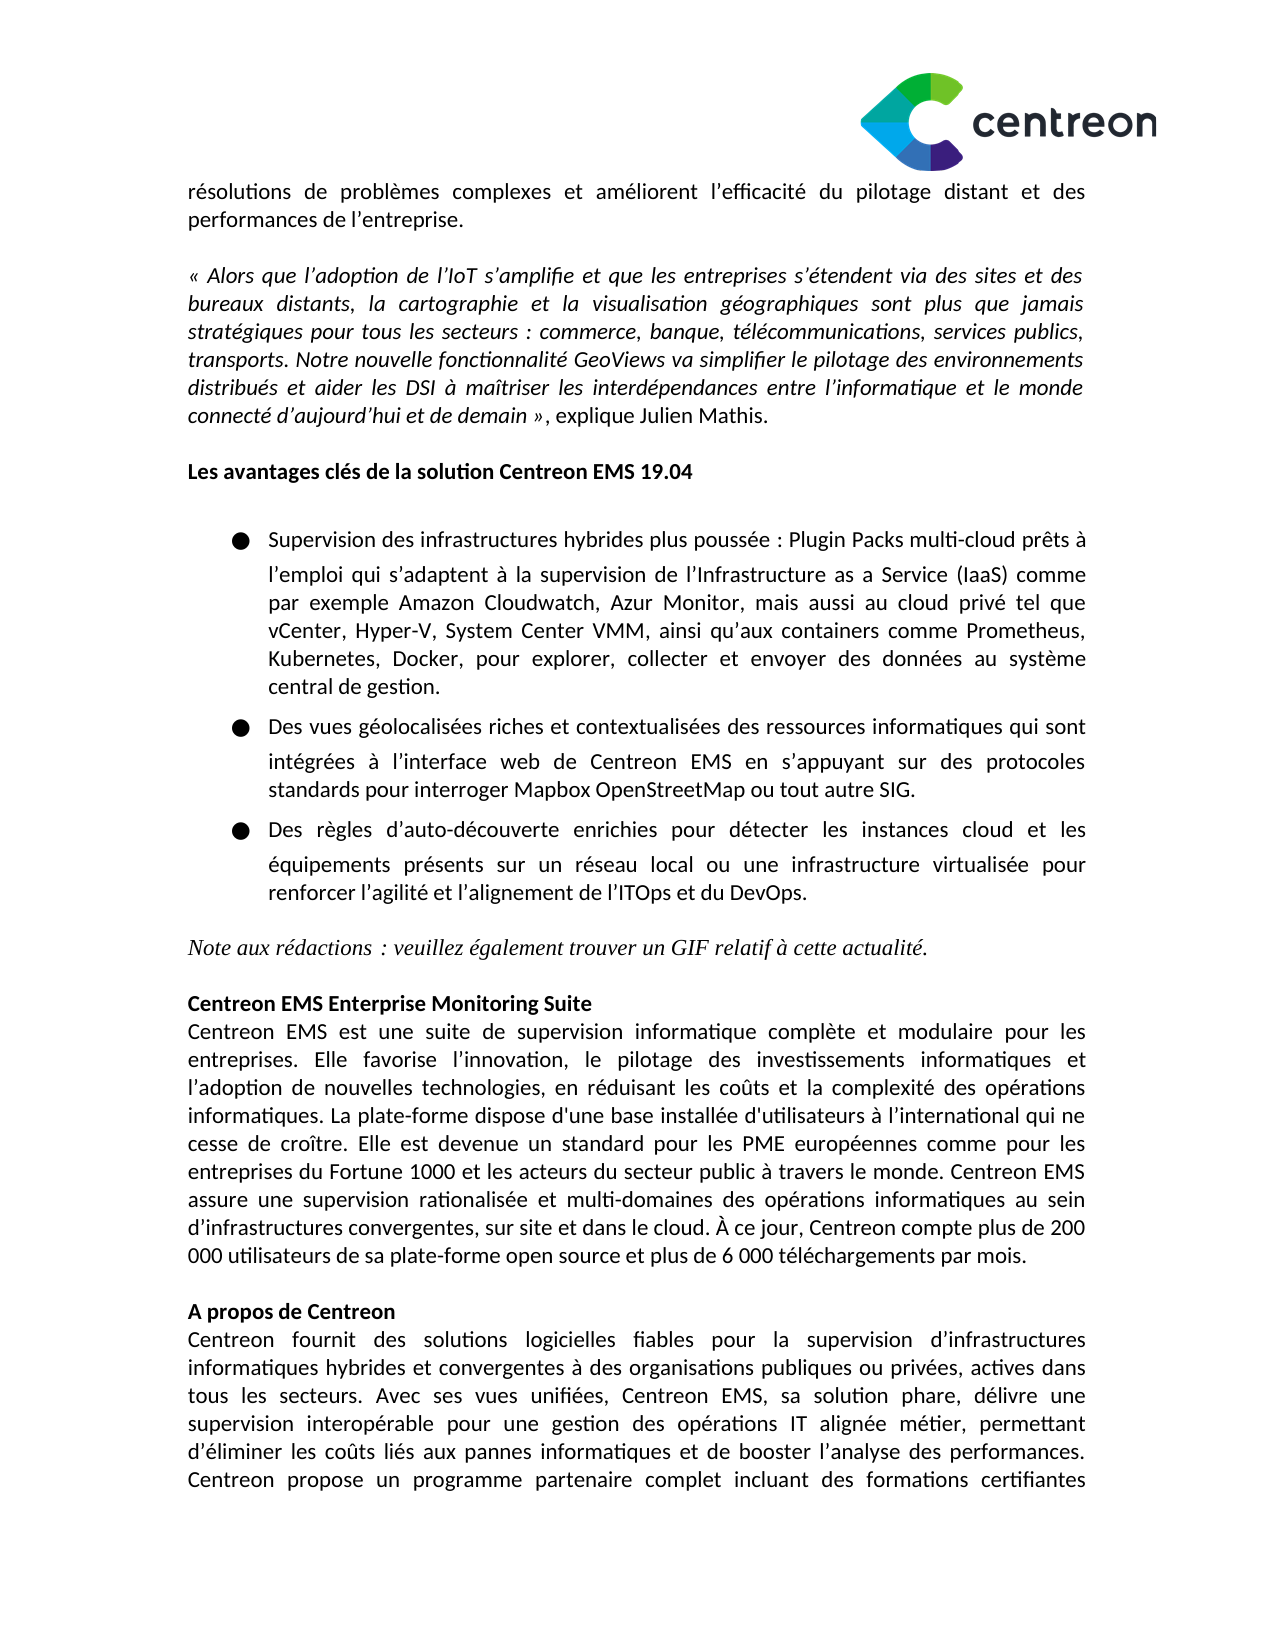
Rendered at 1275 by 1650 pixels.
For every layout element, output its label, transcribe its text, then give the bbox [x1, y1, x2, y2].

list Supervision des infrastructures hybrides plus poussée : Plugin Packs multi-cloud prêts à l’emploi qui s’adaptent à la supervision de l’Infrastructure as a Service (IaaS) comme par exemple Amazon Cloudwatch, Azur Monitor, mais aussi au cloud privé tel que vCenter, Hyper-V, System Center VMM, ainsi qu’aux containers comme Prometheus, Kubernetes, Docker, pour explorer, collecter et envoyer des données au système central de gestion. [231, 513, 1087, 700]
list Des règles d’auto-découverte enrichies pour détecter les instances cloud et les équipements présents sur un réseau local ou une infrastructure virtualisée pour renforcer l’agilité et l’alignement de l’ITOps et du DevOps. [231, 803, 1087, 906]
text Les avantages clés de la solution Centreon EMS 19.04 [188, 457, 1087, 485]
text Centreon EMS Enterprise Monitoring Suite [188, 989, 1087, 1017]
text A propos de Centreon [188, 1297, 1087, 1325]
picture [860, 73, 1157, 171]
list Des vues géolocalisées riches et contextualisées des ressources informatiques qui sont intégrées à l’interface web de Centreon EMS en s’appuyant sur des protocoles standards pour interroger Mapbox OpenStreetMap ou tout autre SIG. [231, 700, 1087, 803]
text Note aux rédactions : veuillez également trouver un GIF relatif à cette actualité. [188, 934, 1087, 961]
text Centreon EMS est une suite de supervision informatique complète et modulaire pour les entreprises. Elle favorise l’innovation, le pilotage des investissements informatiques et l’adoption de nouvelles technologies, en réduisant les coûts et la complexité des opérations informatiques. La plate-forme dispose d'une base installée d'utilisateurs à l’international qui ne cesse de croître. Elle est devenue un standard pour les PME européennes comme pour les entreprises du Fortune 1000 et les acteurs du secteur public à travers le monde. Centreon EMS assure une supervision rationalisée et multi-domaines des opérations informatiques au sein d’infrastructures convergentes, sur site et dans le cloud. À ce jour, Centreon compte plus de 200 000 utilisateurs de sa plate-forme open source et plus de 6 000 téléchargements par mois. [188, 1017, 1087, 1269]
text « Alors que l’adoption de l’IoT s’amplifie et que les entreprises s’étendent via des sites et des bureaux distants, la cartographie et la visualisation géographiques sont plus que jamais stratégiques pour tous les secteurs : commerce, banque, télécommunications, services publics, transports. Notre nouvelle fonctionnalité GeoViews va simplifier le pilotage des environnements distribués et aider les DSI à maîtriser les interdépendances entre l’informatique et le monde connecté d’aujourd’hui et de demain », explique Julien Mathis. [188, 261, 1087, 429]
